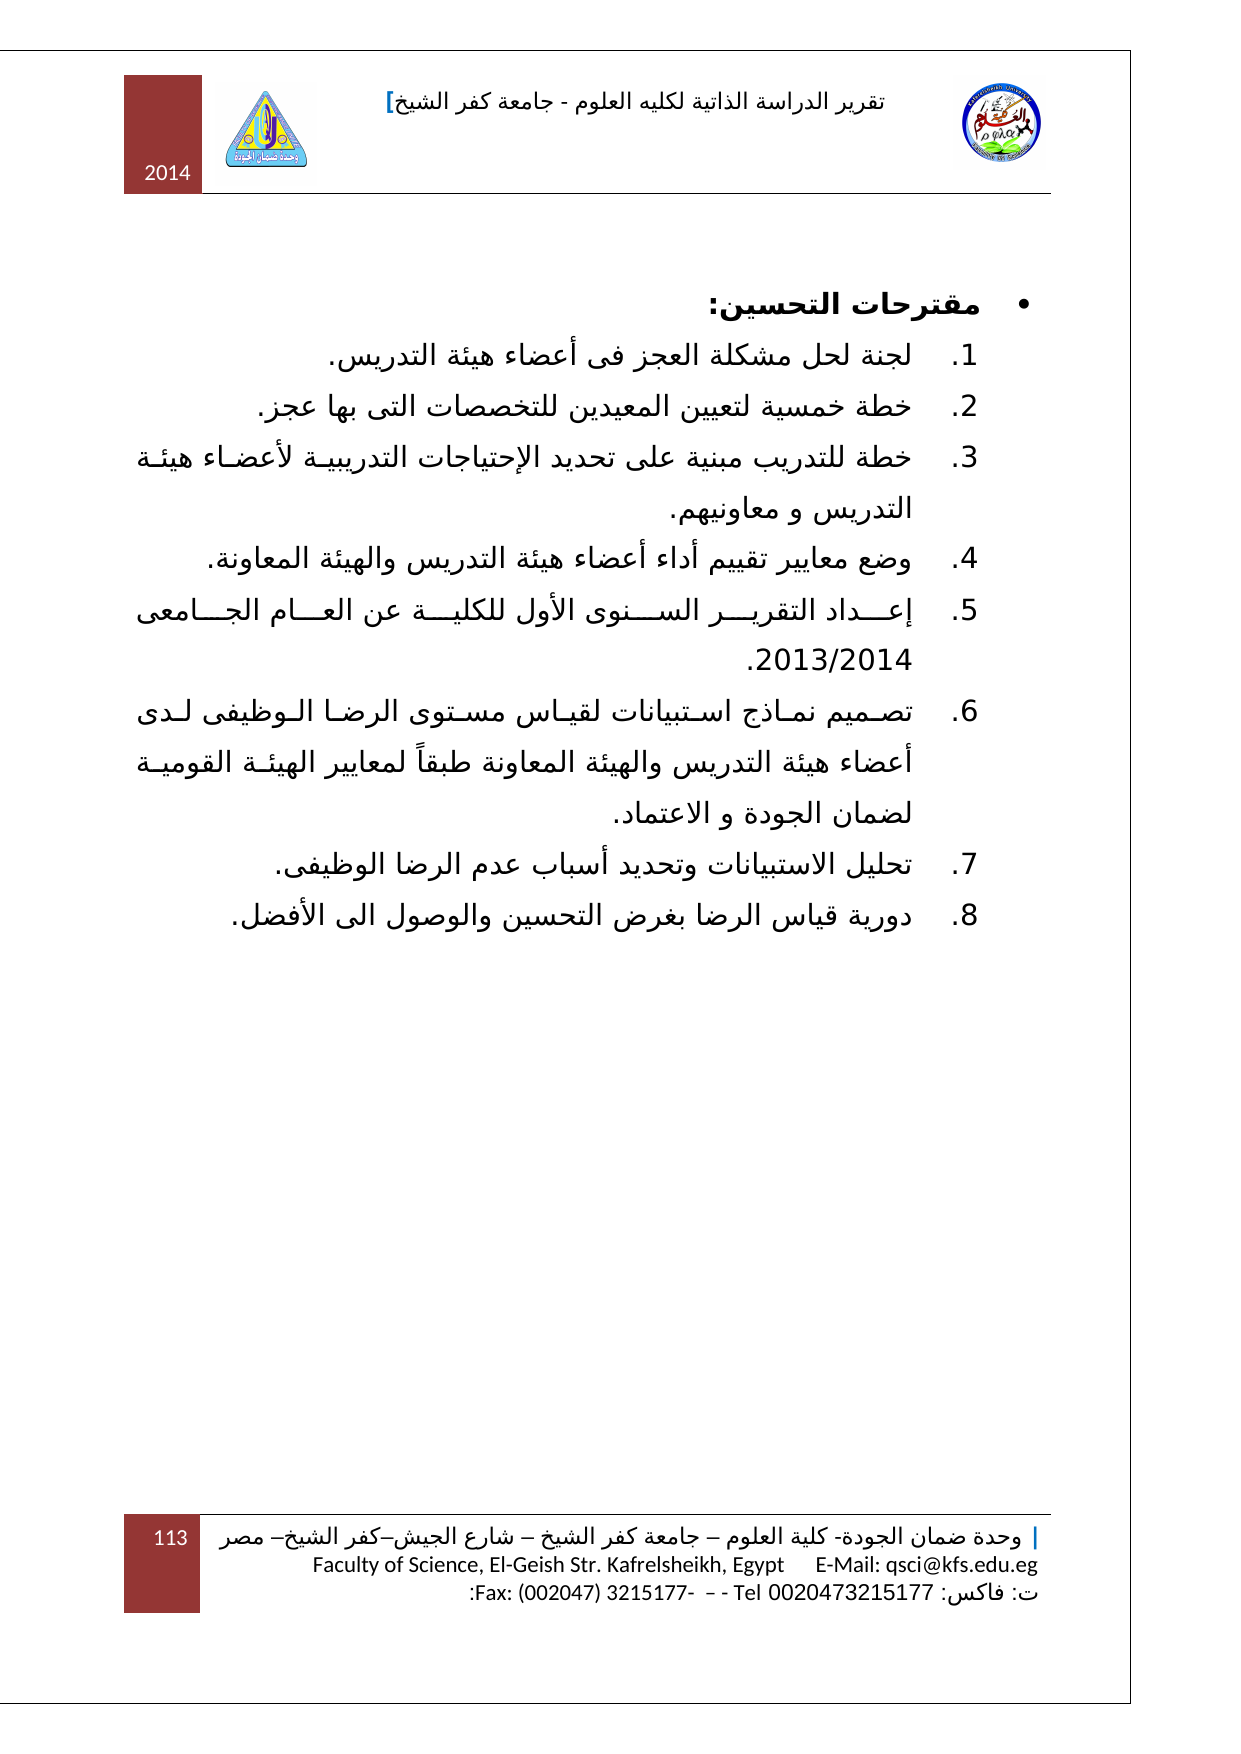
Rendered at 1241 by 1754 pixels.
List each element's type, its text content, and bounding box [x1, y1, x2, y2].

picture [214, 82, 318, 186]
list دورية قياس الرضا بغرض التحسين والوصول الى الأفضل. [136, 898, 951, 932]
picture [952, 75, 1047, 169]
list خطة للتدريب مبنية على تحديد الإحتياجات التدريبية لأعضاء هيئة التدريس و معاونيهم. [136, 440, 951, 525]
list تصميم نماذج استبيانات لقياس مستوى الرضا الوظيفى لدى أعضاء هيئة التدريس والهيئة المعاونة طبقاً لمعايير الهيئة القومية لضمان الجودة و الاعتماد. [136, 695, 951, 831]
list إعداد التقرير السنوى الأول للكلية عن العام الجامعى 2013/2014. [136, 593, 951, 678]
list وضع معايير تقييم أداء أعضاء هيئة التدريس والهيئة المعاونة. [136, 542, 951, 576]
list تحليل الاستبيانات وتحديد أسباب عدم الرضا الوظيفى. [136, 847, 951, 881]
list خطة خمسية لتعيين المعيدين للتخصصات التى بها عجز. [136, 389, 951, 423]
list مقترحات التحسين: [136, 287, 1019, 321]
list لجنة لحل مشكلة العجز فى أعضاء هيئة التدريس. [136, 338, 951, 372]
